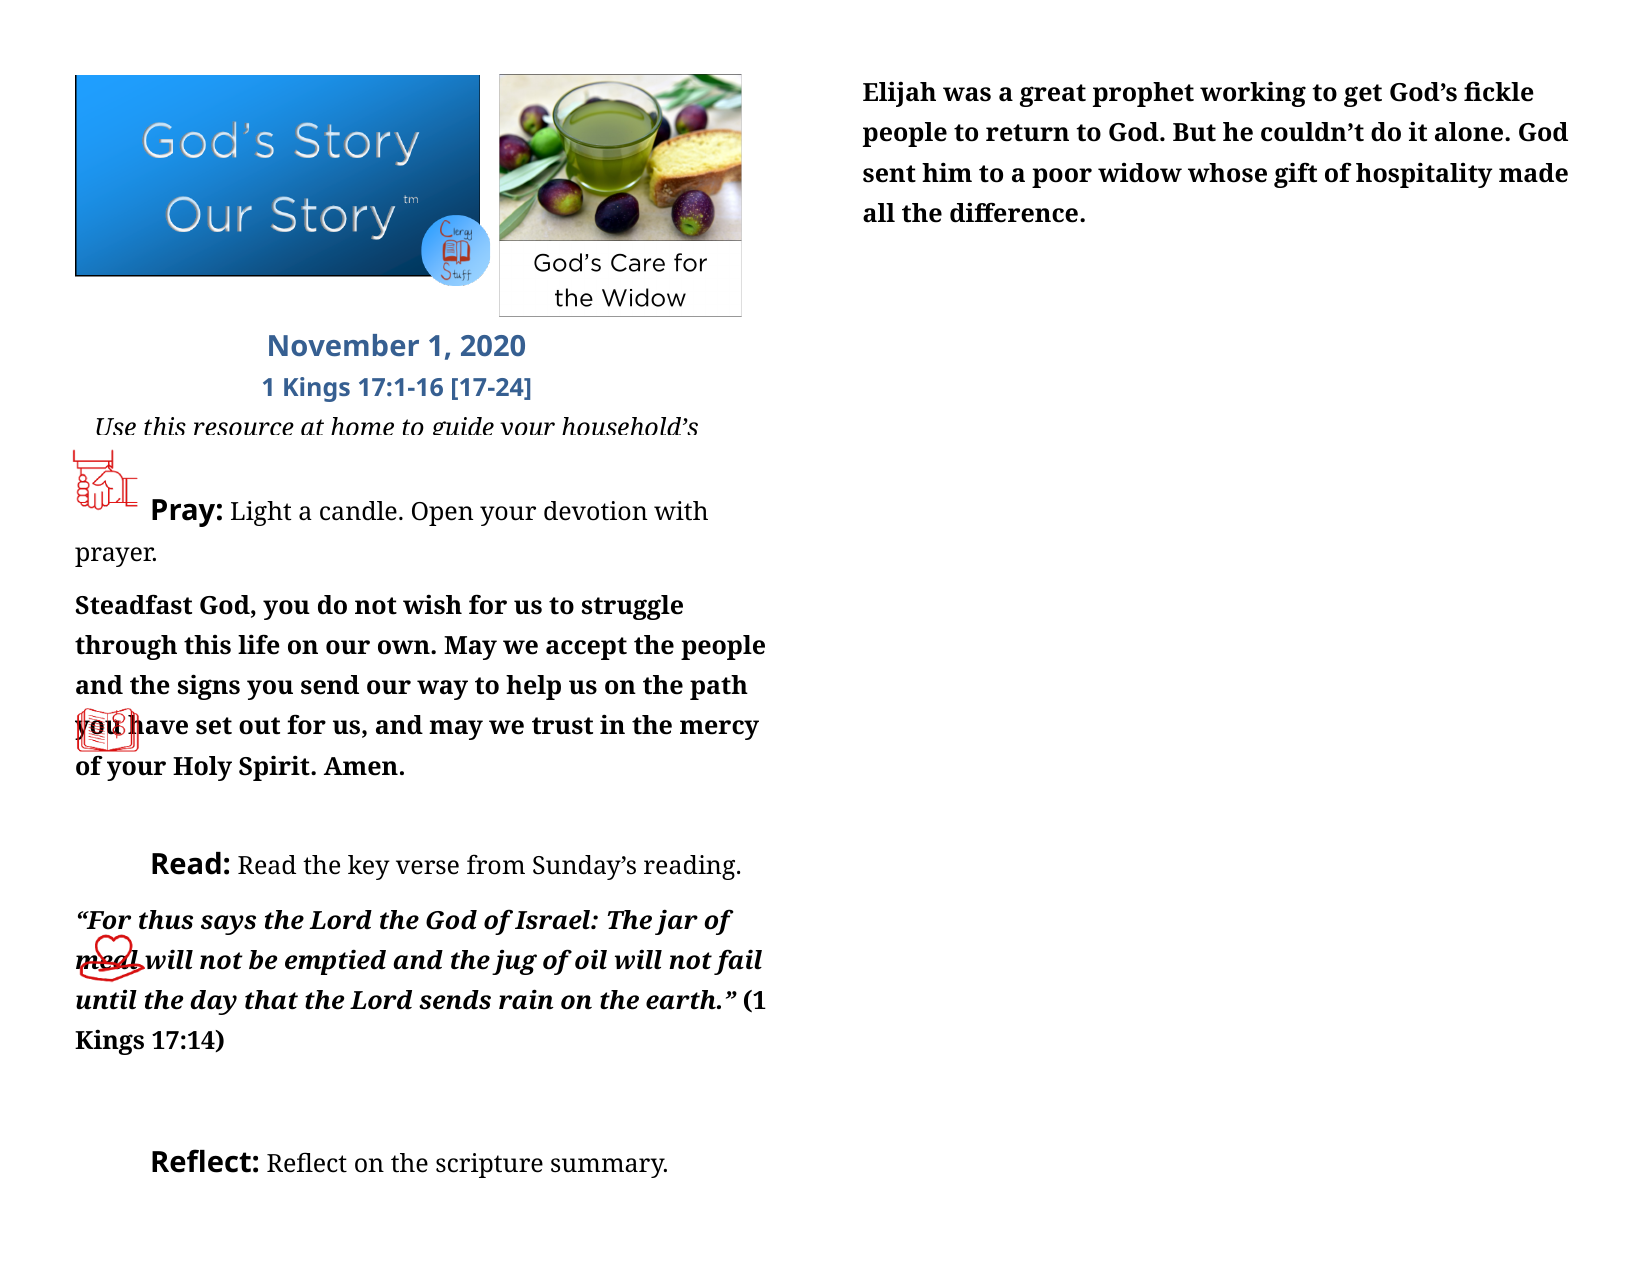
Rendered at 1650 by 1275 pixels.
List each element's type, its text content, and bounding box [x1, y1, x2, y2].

text “For thus says the Lord the God of Israel: The jar of meal will not be emptied and the jug of oil will not fail until the day that the Lord sends rain on the earth.” (1 Kings 17:14) [75, 902, 787, 1057]
text Read: Read the key verse from Sunday’s reading. [75, 843, 787, 883]
picture [68, 700, 148, 760]
picture [499, 74, 742, 317]
text Steadfast God, you do not wish for us to struggle through this life on our own. May we accept the people and the signs you send our way to help us on the path you have set out for us, and may we trust in the mercy of your Holy Spirit. Amen. [75, 588, 787, 782]
picture [73, 926, 152, 992]
text Pray: Light a candle. Open your devotion with prayer. [75, 489, 787, 569]
text Reflect: Reflect on the scripture summary. [75, 1141, 787, 1181]
text Elijah was a great prophet working to get God’s fickle people to return to God. But he couldn’t do it alone. God sent him to a poor widow whose gift of hospitality made all the difference. [862, 75, 1575, 229]
picture [75, 75, 491, 286]
picture [62, 439, 151, 522]
